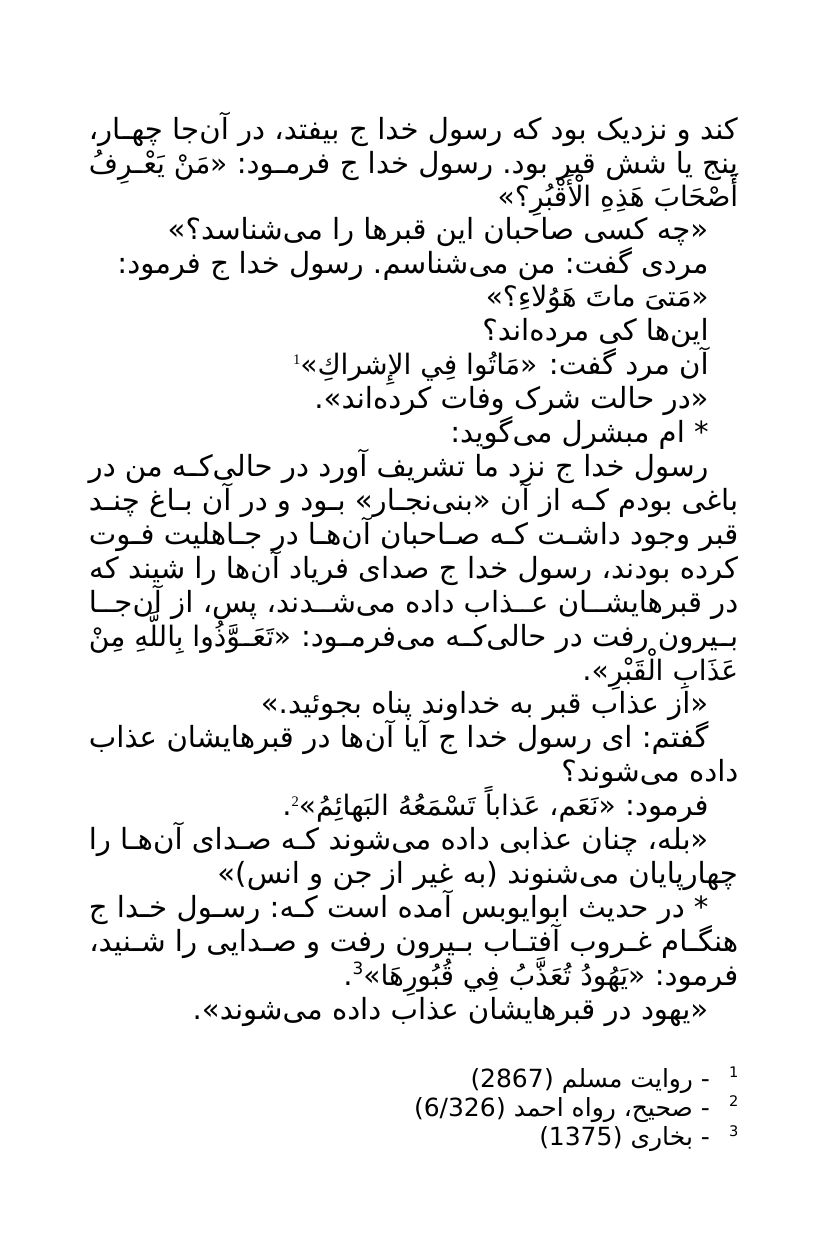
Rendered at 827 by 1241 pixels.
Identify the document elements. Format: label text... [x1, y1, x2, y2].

text فرمود: «نَعَم، عَذاباً تَسْمَعُهُ البَهائِمُ». [89, 789, 738, 823]
text مردی گفت: من می‌شناسم. رسول خدا ج فرمود: [89, 247, 738, 281]
text * در حدیث ابوایوبس آمده است که: رسول خدا ج هنگام غروب آفتاب بیرون رفت و صدایی را شنید، فرمود: «يَهُودُ تُعَذَّبُ فِي قُبُورِهَا». [89, 891, 738, 992]
text «بله، چنان عذابی داده می‌شوند که صدای آن‌ها را چهارپایان می‌شنوند (به غیر از جن و انس)» [89, 823, 738, 891]
text «یهود در قبرهایشان عذاب داده می‌شوند». [89, 992, 738, 1026]
text «مَتیَ ماتَ هَوُلاءِ؟» [89, 281, 738, 313]
text «در حالت شرک وفات کرده‌اند». [89, 381, 738, 415]
text گفتم: ای رسول خدا ج آیا آن‌ها در قبرهایشان عذاب داده می‌شوند؟ [89, 721, 738, 789]
text * ام مبشرل می‌گوید: [89, 415, 738, 449]
text رسول خدا ج نزد ما تشریف آورد در حالی‌که من در باغی بودم که از آن «بنی‌نجار» بود و در آن باغ چند قبر وجود داشت که صاحبان آن‌ها در جاهلیت فوت کرده بودند، رسول خدا ج صدای فریاد آن‌ها را شیند که در قبرهایشان عذاب داده می‌شدند، پس، از آن‌جا بیرون رفت در حالی‌که می‌فرمود: «تَعَوَّذُوا بِاللَّهِ مِنْ عَذَابِ الْقَبْرِ». [89, 449, 738, 687]
text آن مرد گفت: «مَاتُوا فِي الإِشراكِ» [89, 347, 738, 381]
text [89, 112, 738, 213]
text «چه کسی صاحبان این قبرها را می‌شناسد؟» [89, 213, 738, 247]
text این‌ها کی مرده‌اند؟ [89, 313, 738, 347]
text «از عذاب قبر به خداوند پناه بجوئید.» [89, 687, 738, 721]
